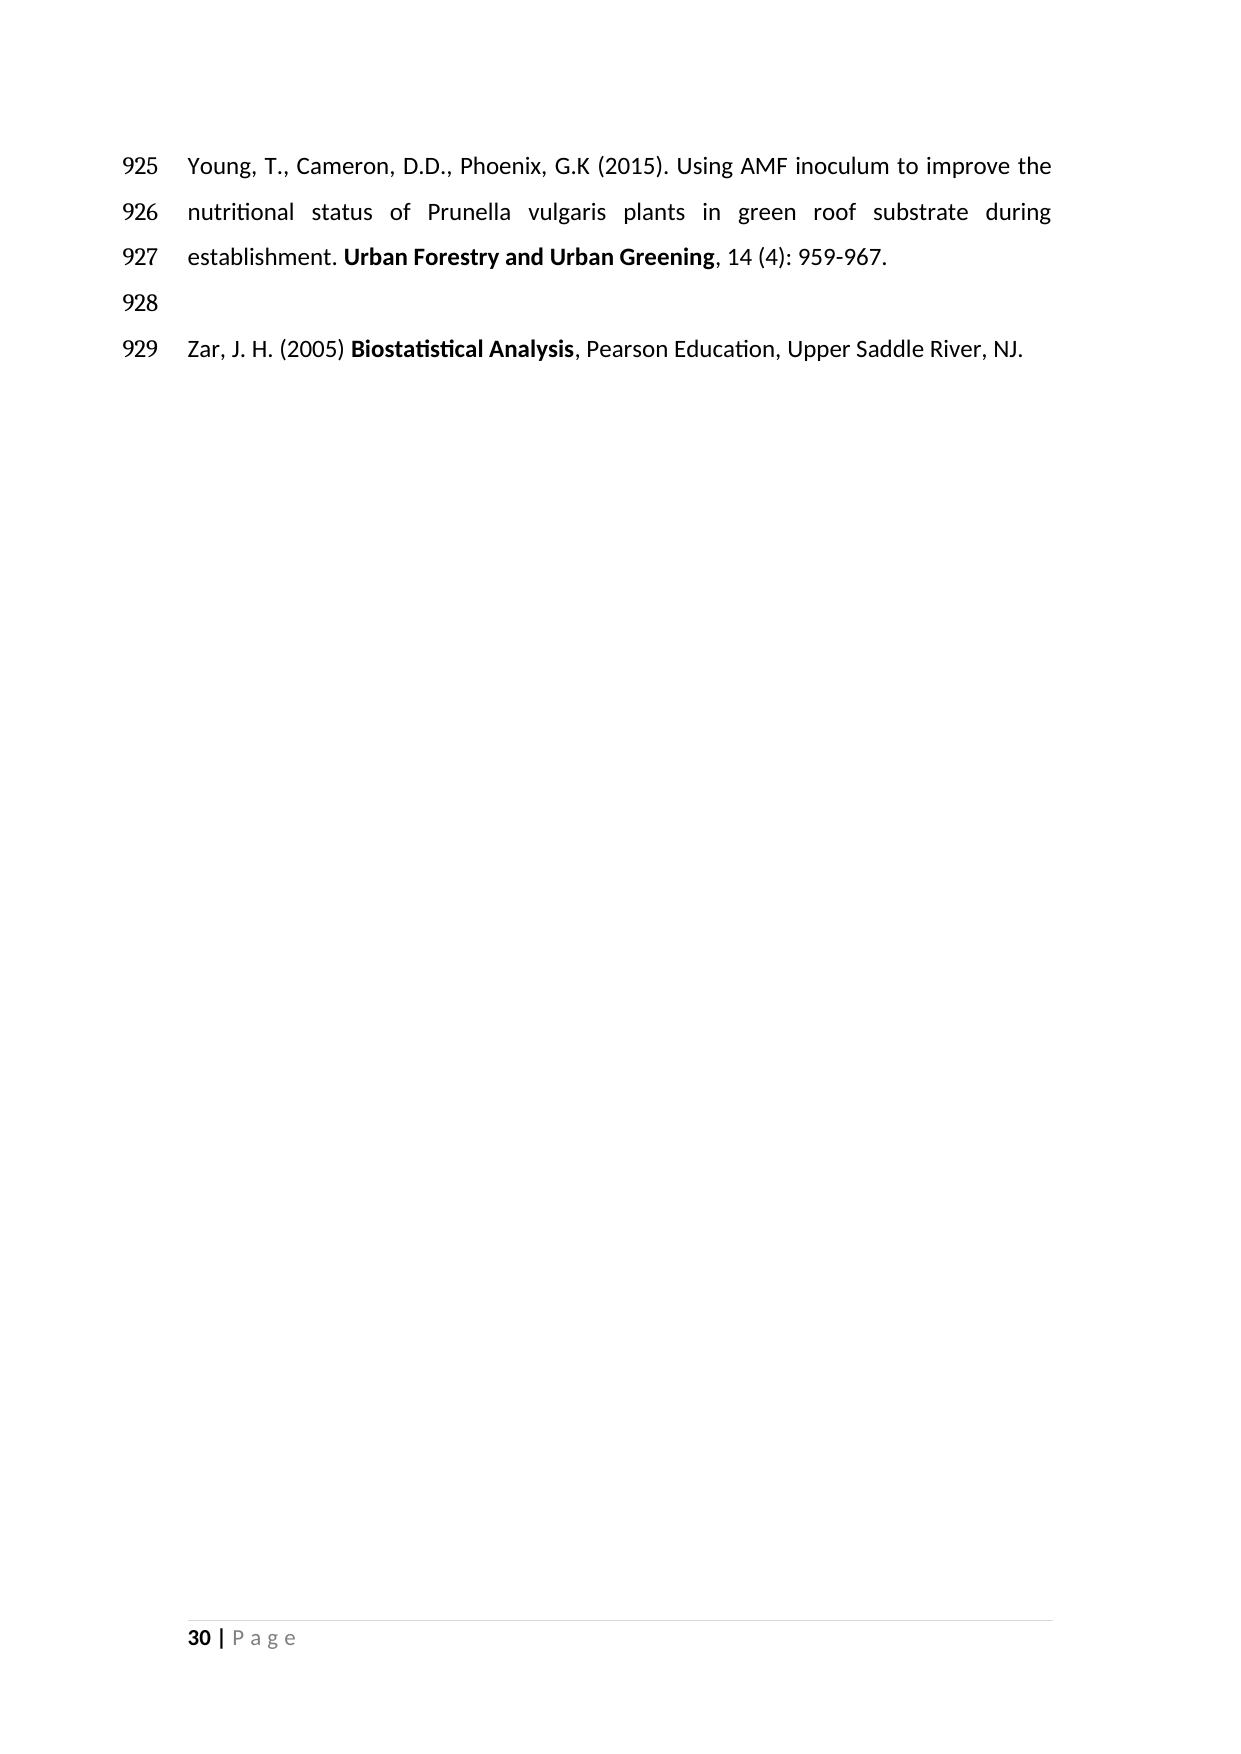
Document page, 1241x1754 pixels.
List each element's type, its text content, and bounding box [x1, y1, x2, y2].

text Zar, J. H. (2005) Biostatistical Analysis, Pearson Education, Upper Saddle River, NJ. [187, 333, 1053, 363]
text Young, T., Cameron, D.D., Phoenix, G.K (2015). Using AMF inoculum to improve the nutritional status of Prunella vulgaris plants in green roof substrate during establishment. Urban Forestry and Urban Greening, 14 (4): 959-967. [187, 150, 1053, 272]
